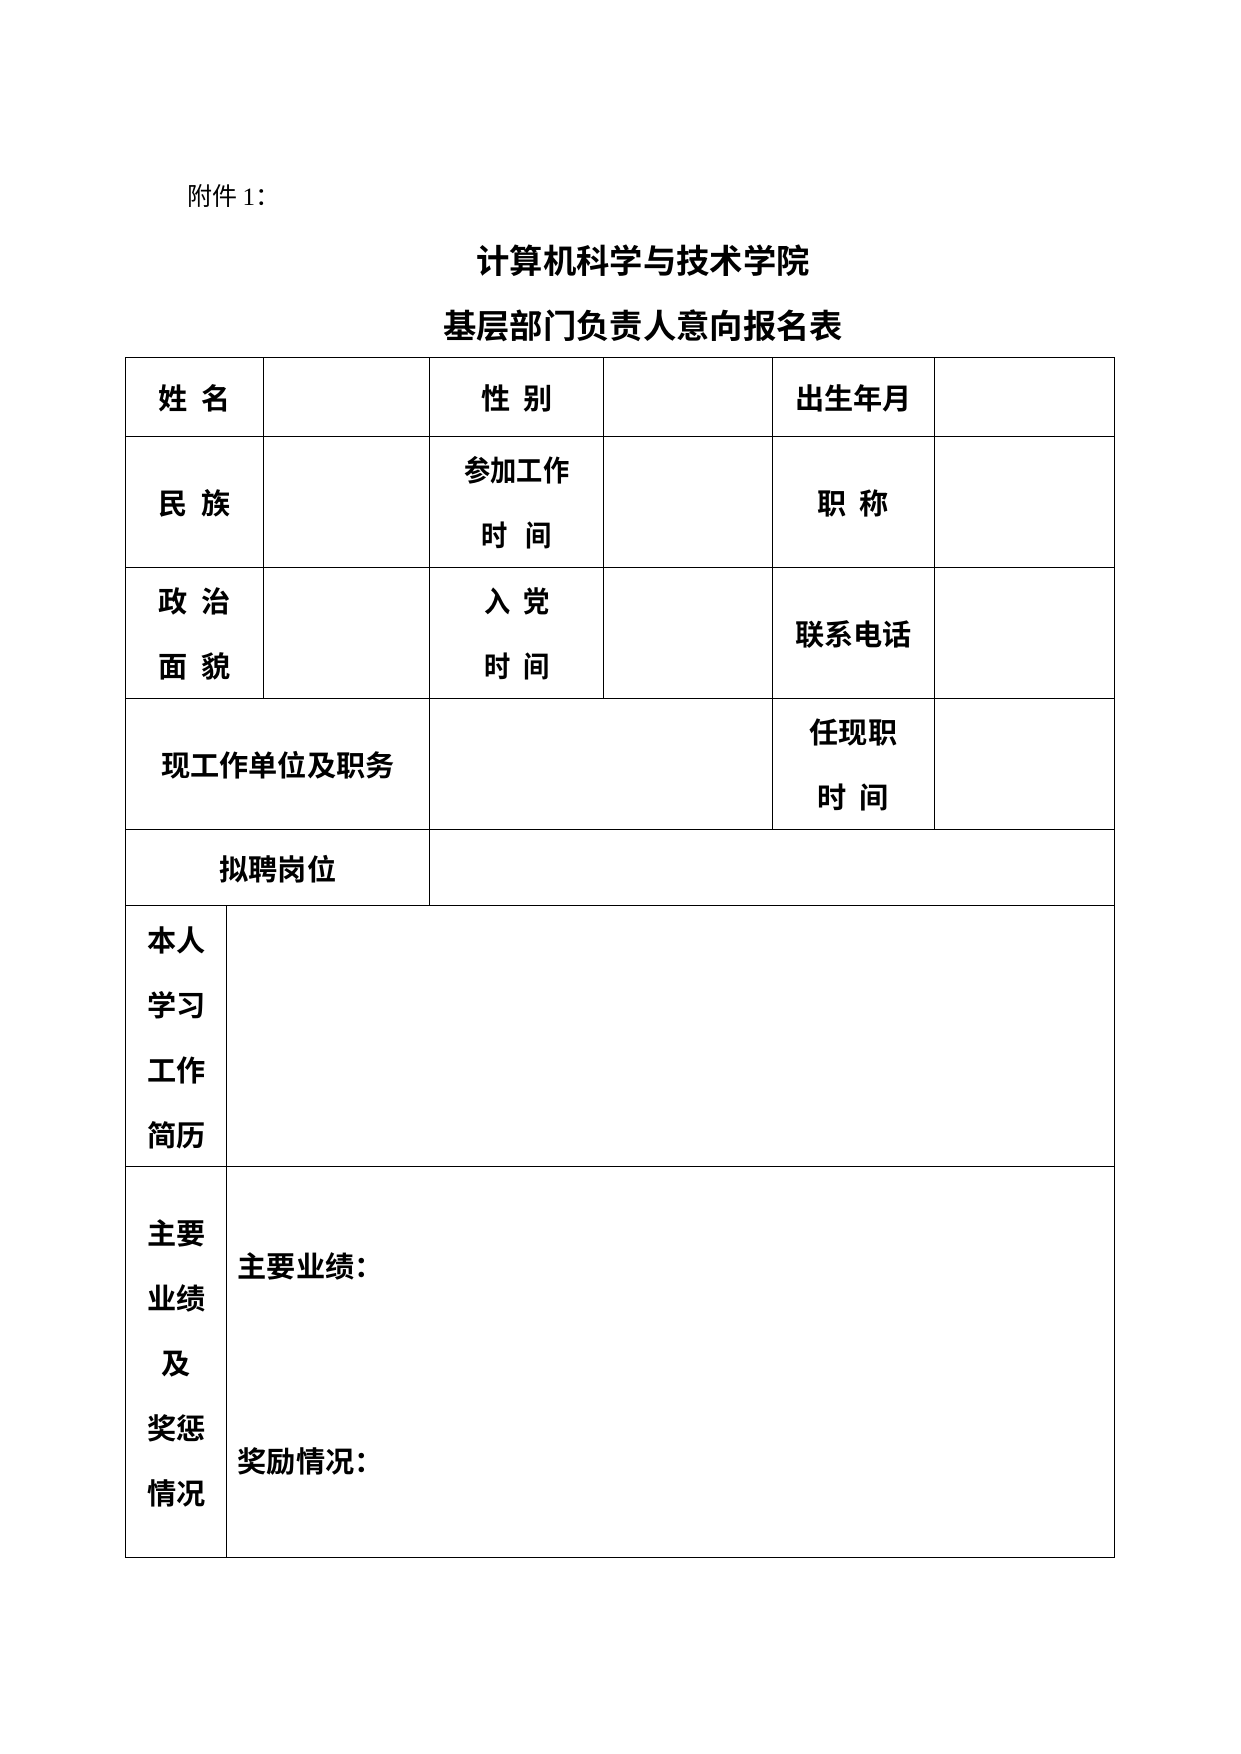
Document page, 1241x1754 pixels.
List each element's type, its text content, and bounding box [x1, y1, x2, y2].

table_cell 政 治 面 貌 [126, 568, 263, 698]
table_cell 拟聘岗位 [126, 830, 429, 905]
table_cell 联系电话 [773, 568, 934, 698]
table_cell 现工作单位及职务 [126, 699, 429, 829]
table_header 出生年月 [773, 358, 934, 436]
table_header [264, 358, 429, 436]
text 基层部门负责人意向报名表 [187, 292, 1053, 357]
table_header 姓 名 [126, 358, 263, 436]
table_cell [227, 906, 1114, 1166]
table_cell [264, 568, 429, 698]
table_cell [935, 437, 1114, 567]
table_cell 入 党 时 间 [430, 568, 603, 698]
table_cell 职 称 [773, 437, 934, 567]
table_cell 任现职 时 间 [773, 699, 934, 829]
table_header [604, 358, 772, 436]
table_cell 主要业绩： 奖励情况： [227, 1167, 1114, 1557]
text 附件1： [187, 162, 1053, 227]
table_cell 本人 学习 工作 简历 [126, 906, 226, 1166]
table_cell 主要业绩及 奖惩情况 [126, 1167, 226, 1557]
table_cell [935, 699, 1114, 829]
table_cell [935, 568, 1114, 698]
table_cell [430, 699, 772, 829]
table_cell [604, 568, 772, 698]
table_cell [430, 830, 1114, 905]
table_cell [604, 437, 772, 567]
table_cell 参加工作 时 间 [430, 437, 603, 567]
text 计算机科学与技术学院 [187, 227, 1053, 292]
table_header [935, 358, 1114, 436]
table_cell [264, 437, 429, 567]
table_header 性 别 [430, 358, 603, 436]
table_cell 民 族 [126, 437, 263, 567]
